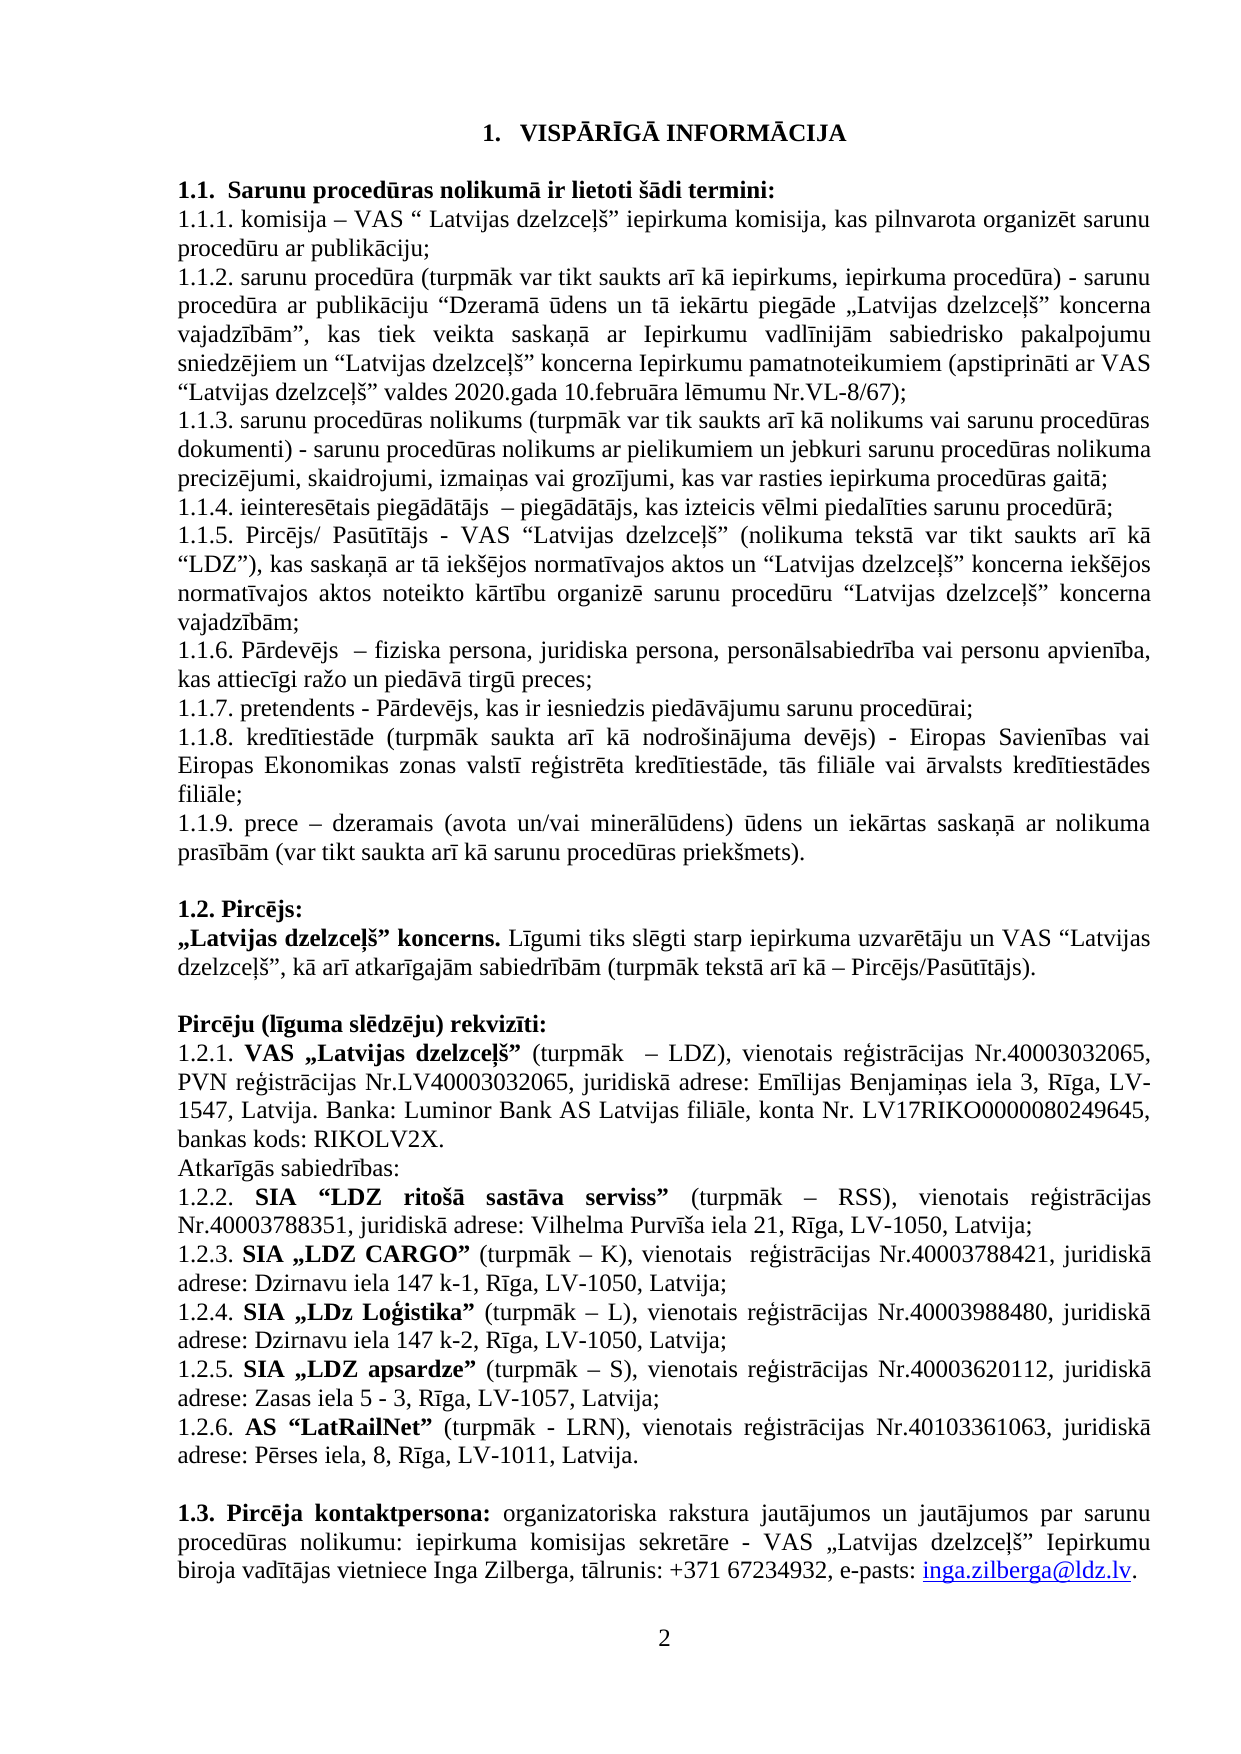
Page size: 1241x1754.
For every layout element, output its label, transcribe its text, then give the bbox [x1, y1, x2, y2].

text 1.1.8. kredītiestāde (turpmāk saukta arī kā nodrošinājuma devējs) - Eiropas Savienības vai Eiropas Ekonomikas zonas valstī reģistrēta kredītiestāde, tās filiāle vai ārvalsts kredītiestādes filiāle; [177, 722, 1152, 808]
text 1.1.6. Pārdevējs – fiziska persona, juridiska persona, personālsabiedrība vai personu apvienība, kas attiecīgi ražo un piedāvā tirgū preces; [177, 636, 1152, 693]
text 1.2.4. SIA „LDz Loģistika” (turpmāk – L), vienotais reģistrācijas Nr.40003988480, juridiskā adrese: Dzirnavu iela 147 k-2, Rīga, LV-1050, Latvija; [177, 1297, 1152, 1354]
text 1.1.7. pretendents - Pārdevējs, kas ir iesniedzis piedāvājumu sarunu procedūrai; [177, 693, 1152, 722]
list VISPĀRĪGĀ INFORMĀCIJA [177, 118, 1152, 147]
text 1.3. Pircēja kontaktpersona: organizatoriska rakstura jautājumos un jautājumos par sarunu procedūras nolikumu: iepirkuma komisijas sekretāre - VAS „Latvijas dzelzceļš” Iepirkumu biroja vadītājas vietniece Inga Zilberga, tālrunis: +371 67234932, e-pasts: inga.zilberga@ldz.lv. [177, 1498, 1152, 1584]
text 1.2.3. SIA „LDZ CARGO” (turpmāk – K), vienotais reģistrācijas Nr.40003788421, juridiskā adrese: Dzirnavu iela 147 k-1, Rīga, LV-1050, Latvija; [177, 1239, 1152, 1297]
text 1.1.1. komisija – VAS “ Latvijas dzelzceļš” iepirkuma komisija, kas pilnvarota organizēt sarunu procedūru ar publikāciju; [177, 204, 1152, 262]
text 1.1.4. ieinteresētais piegādātājs – piegādātājs, kas izteicis vēlmi piedalīties sarunu procedūrā; [177, 492, 1152, 521]
text 1.1.5. Pircējs/ Pasūtītājs - VAS “Latvijas dzelzceļš” (nolikuma tekstā var tikt saukts arī kā “LDZ”), kas saskaņā ar tā iekšējos normatīvajos aktos un “Latvijas dzelzceļš” koncerna iekšējos normatīvajos aktos noteikto kārtību organizē sarunu procedūru “Latvijas dzelzceļš” koncerna vajadzībām; [177, 521, 1152, 636]
text 1.1.9. prece – dzeramais (avota un/vai minerālūdens) ūdens un iekārtas saskaņā ar nolikuma prasībām (var tikt saukta arī kā sarunu procedūras priekšmets). [177, 808, 1152, 866]
text Atkarīgās sabiedrības: [177, 1153, 1152, 1182]
text „Latvijas dzelzceļš” koncerns. Līgumi tiks slēgti starp iepirkuma uzvarētāju un VAS “Latvijas dzelzceļš”, kā arī atkarīgajām sabiedrībām (turpmāk tekstā arī kā – Pircējs/Pasūtītājs). [177, 923, 1152, 981]
text 1.2.1. VAS „Latvijas dzelzceļš” (turpmāk – LDZ), vienotais reģistrācijas Nr.40003032065, PVN reģistrācijas Nr.LV40003032065, juridiskā adrese: Emīlijas Benjamiņas iela 3, Rīga, LV-1547, Latvija. Banka: Luminor Bank AS Latvijas filiāle, konta Nr. LV17RIKO0000080249645, bankas kods: RIKOLV2X. [177, 1038, 1152, 1153]
text 1.2.6. AS “LatRailNet” (turpmāk - LRN), vienotais reģistrācijas Nr.40103361063, juridiskā adrese: Pērses iela, 8, Rīga, LV-1011, Latvija. [177, 1412, 1152, 1469]
text 1.1.3. sarunu procedūras nolikums (turpmāk var tik saukts arī kā nolikums vai sarunu procedūras dokumenti) - sarunu procedūras nolikums ar pielikumiem un jebkuri sarunu procedūras nolikuma precizējumi, skaidrojumi, izmaiņas vai grozījumi, kas var rasties iepirkuma procedūras gaitā; [177, 406, 1152, 492]
text 1.1. Sarunu procedūras nolikumā ir lietoti šādi termini: [177, 176, 1152, 204]
text 1.1.2. sarunu procedūra (turpmāk var tikt saukts arī kā iepirkums, iepirkuma procedūra) - sarunu procedūra ar publikāciju “Dzeramā ūdens un tā iekārtu piegāde „Latvijas dzelzceļš” koncerna vajadzībām”, kas tiek veikta saskaņā ar Iepirkumu vadlīnijām sabiedrisko pakalpojumu sniedzējiem un “Latvijas dzelzceļš” koncerna Iepirkumu pamatnoteikumiem (apstiprināti ar VAS “Latvijas dzelzceļš” valdes 2020.gada 10.februāra lēmumu Nr.VL-8/67); [177, 262, 1152, 406]
text 1.2. Pircējs: [177, 894, 1152, 923]
text Pircēju (līguma slēdzēju) rekvizīti: [177, 1009, 1152, 1038]
text 1.2.5. SIA „LDZ apsardze” (turpmāk – S), vienotais reģistrācijas Nr.40003620112, juridiskā adrese: Zasas iela 5 - 3, Rīga, LV-1057, Latvija; [177, 1354, 1152, 1412]
text 1.2.2. SIA “LDZ ritošā sastāva serviss” (turpmāk – RSS), vienotais reģistrācijas Nr.40003788351, juridiskā adrese: Vilhelma Purvīša iela 21, Rīga, LV-1050, Latvija; [177, 1182, 1152, 1239]
